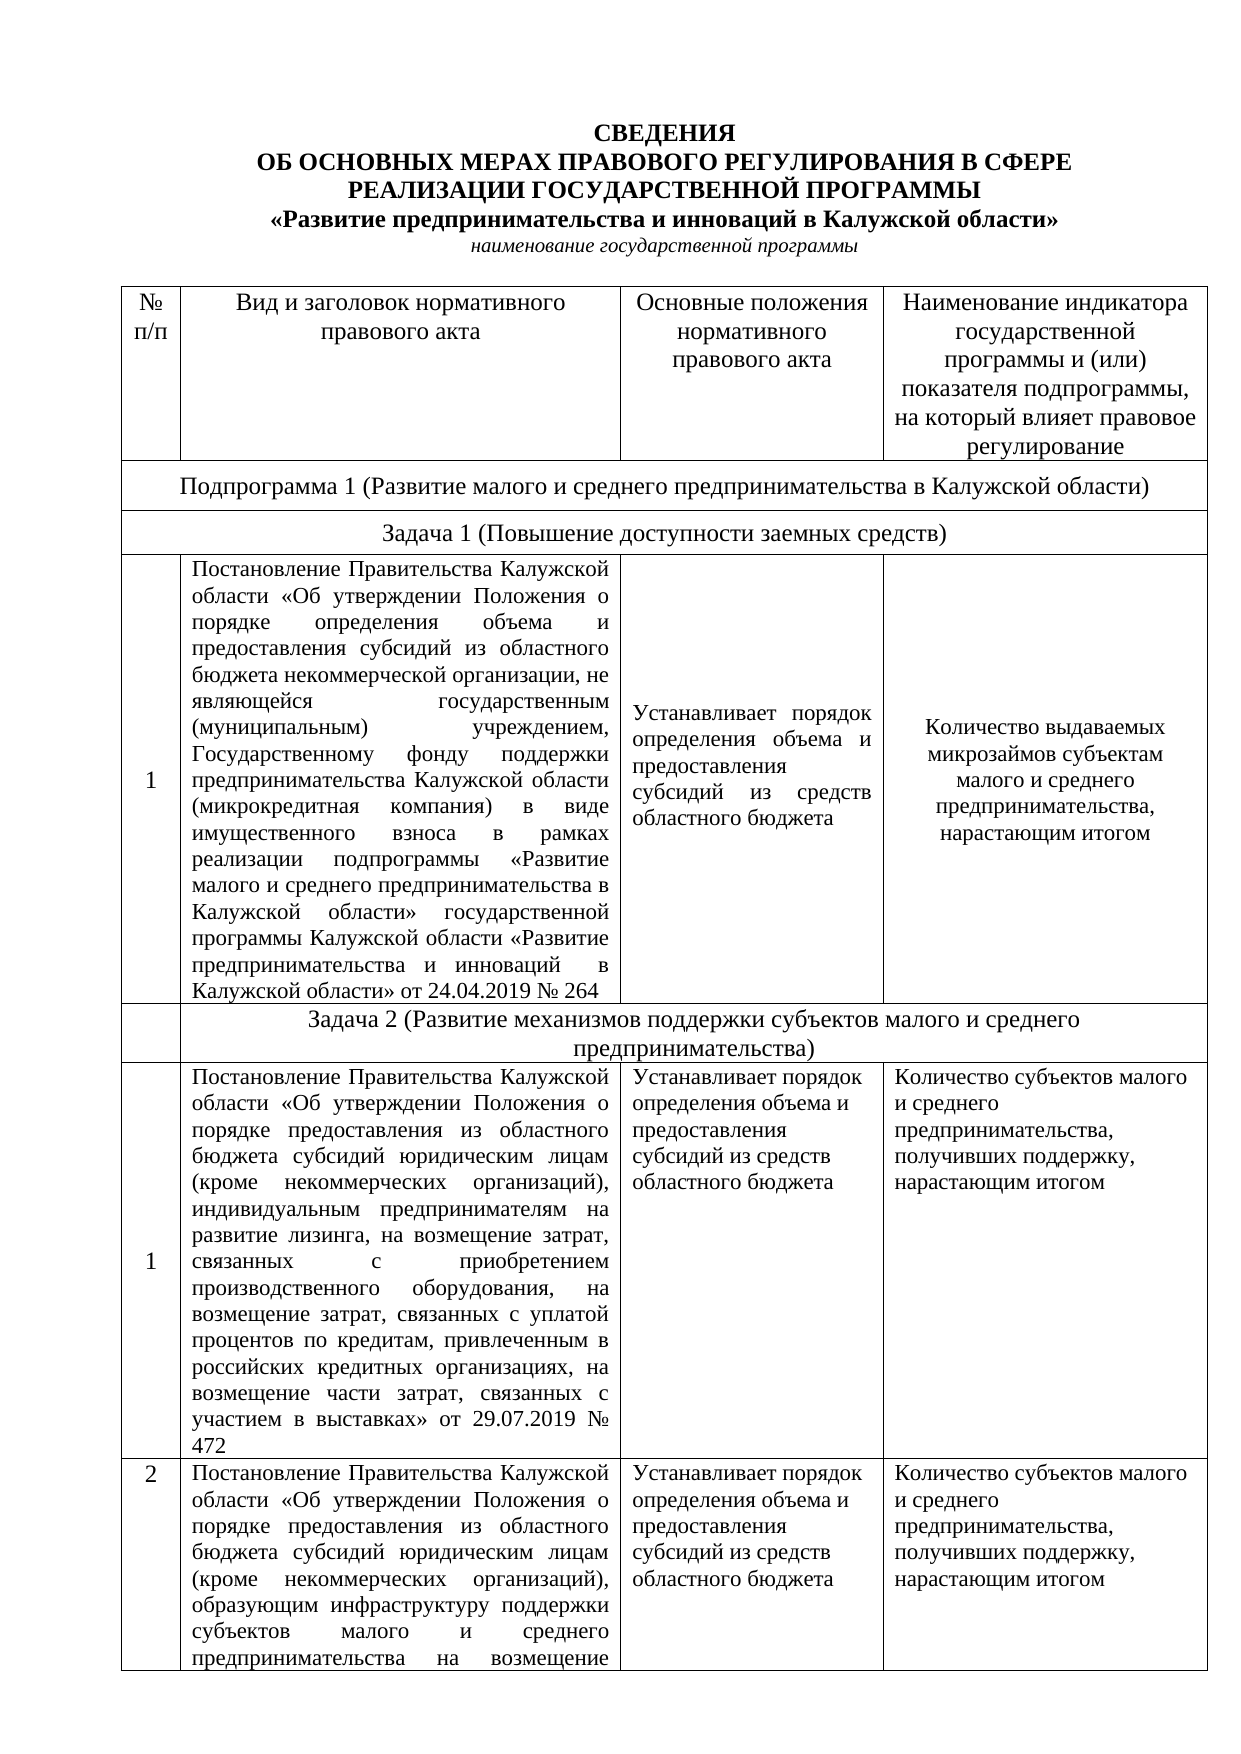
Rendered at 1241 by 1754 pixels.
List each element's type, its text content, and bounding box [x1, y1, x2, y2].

table_header № п/п [122, 287, 180, 459]
text СВЕДЕНИЯ [177, 118, 1152, 147]
table_header Наименование индикатора государственной программы и (или) показателя подпрограммы, на который влияет правовое регулирование [884, 287, 1207, 459]
table_cell 1 [122, 1063, 180, 1458]
table_cell Устанавливает порядок определения объема и предоставления субсидий из средств областного бюджета [621, 555, 883, 1003]
table_cell 2 [122, 1459, 180, 1670]
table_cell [884, 1459, 1207, 1670]
text наименование государственной программы [177, 233, 1152, 257]
table_cell Задача 2 (Развитие механизмов поддержки субъектов малого и среднего предпринимательства) [181, 1004, 1207, 1062]
table_cell Постановление Правительства Калужской области «Об утверждении Положения о порядке предоставления из областного бюджета субсидий юридическим лицам (кроме некоммерческих организаций), индивидуальным предпринимателям на развитие лизинга, на возмещение затрат, связанных с приобретением производственного оборудования, на возмещение затрат, связанных с уплатой процентов по кредитам, привлеченным в российских кредитных организациях, на возмещение части затрат, связанных с участием в выставках» от 29.07.2019 № 472 [181, 1063, 620, 1458]
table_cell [621, 1459, 883, 1670]
table_cell Подпрограмма 1 (Развитие малого и среднего предпринимательства в Калужской области) [122, 461, 1207, 510]
table_cell Количество субъектов малого и среднего предпринимательства, получивших поддержку, нарастающим итогом [884, 1063, 1207, 1458]
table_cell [181, 1459, 620, 1670]
text ОБ ОСНОВНЫХ МЕРАХ ПРАВОВОГО РЕГУЛИРОВАНИЯ В СФЕРЕ [177, 147, 1152, 176]
table_cell Постановление Правительства Калужской области «Об утверждении Положения о порядке определения объема и предоставления субсидий из областного бюджета некоммерческой организации, не являющейся государственным (муниципальным) учреждением, Государственному фонду поддержки предпринимательства Калужской области (микрокредитная компания) в виде имущественного взноса в рамках реализации подпрограммы «Развитие малого и среднего предпринимательства в Калужской области» государственной программы Калужской области «Развитие предпринимательства и инноваций в Калужской области» от 24.04.2019 № 264 [181, 555, 620, 1003]
text РЕАЛИЗАЦИИ ГОСУДАРСТВЕННОЙ ПРОГРАММЫ [177, 176, 1152, 204]
text «Развитие предпринимательства и инноваций в Калужской области» [177, 204, 1152, 233]
table_cell [122, 1004, 180, 1062]
table_header Основные положения нормативного правового акта [621, 287, 883, 459]
table_cell 1 [122, 555, 180, 1003]
table_cell Задача 1 (Повышение доступности заемных средств) [122, 511, 1207, 554]
table_cell Количество выдаваемых микрозаймов субъектам малого и среднего предпринимательства, нарастающим итогом [884, 555, 1207, 1003]
table_header Вид и заголовок нормативного правового акта [181, 287, 620, 459]
table_cell Устанавливает порядок определения объема и предоставления субсидий из средств областного бюджета [621, 1063, 883, 1458]
